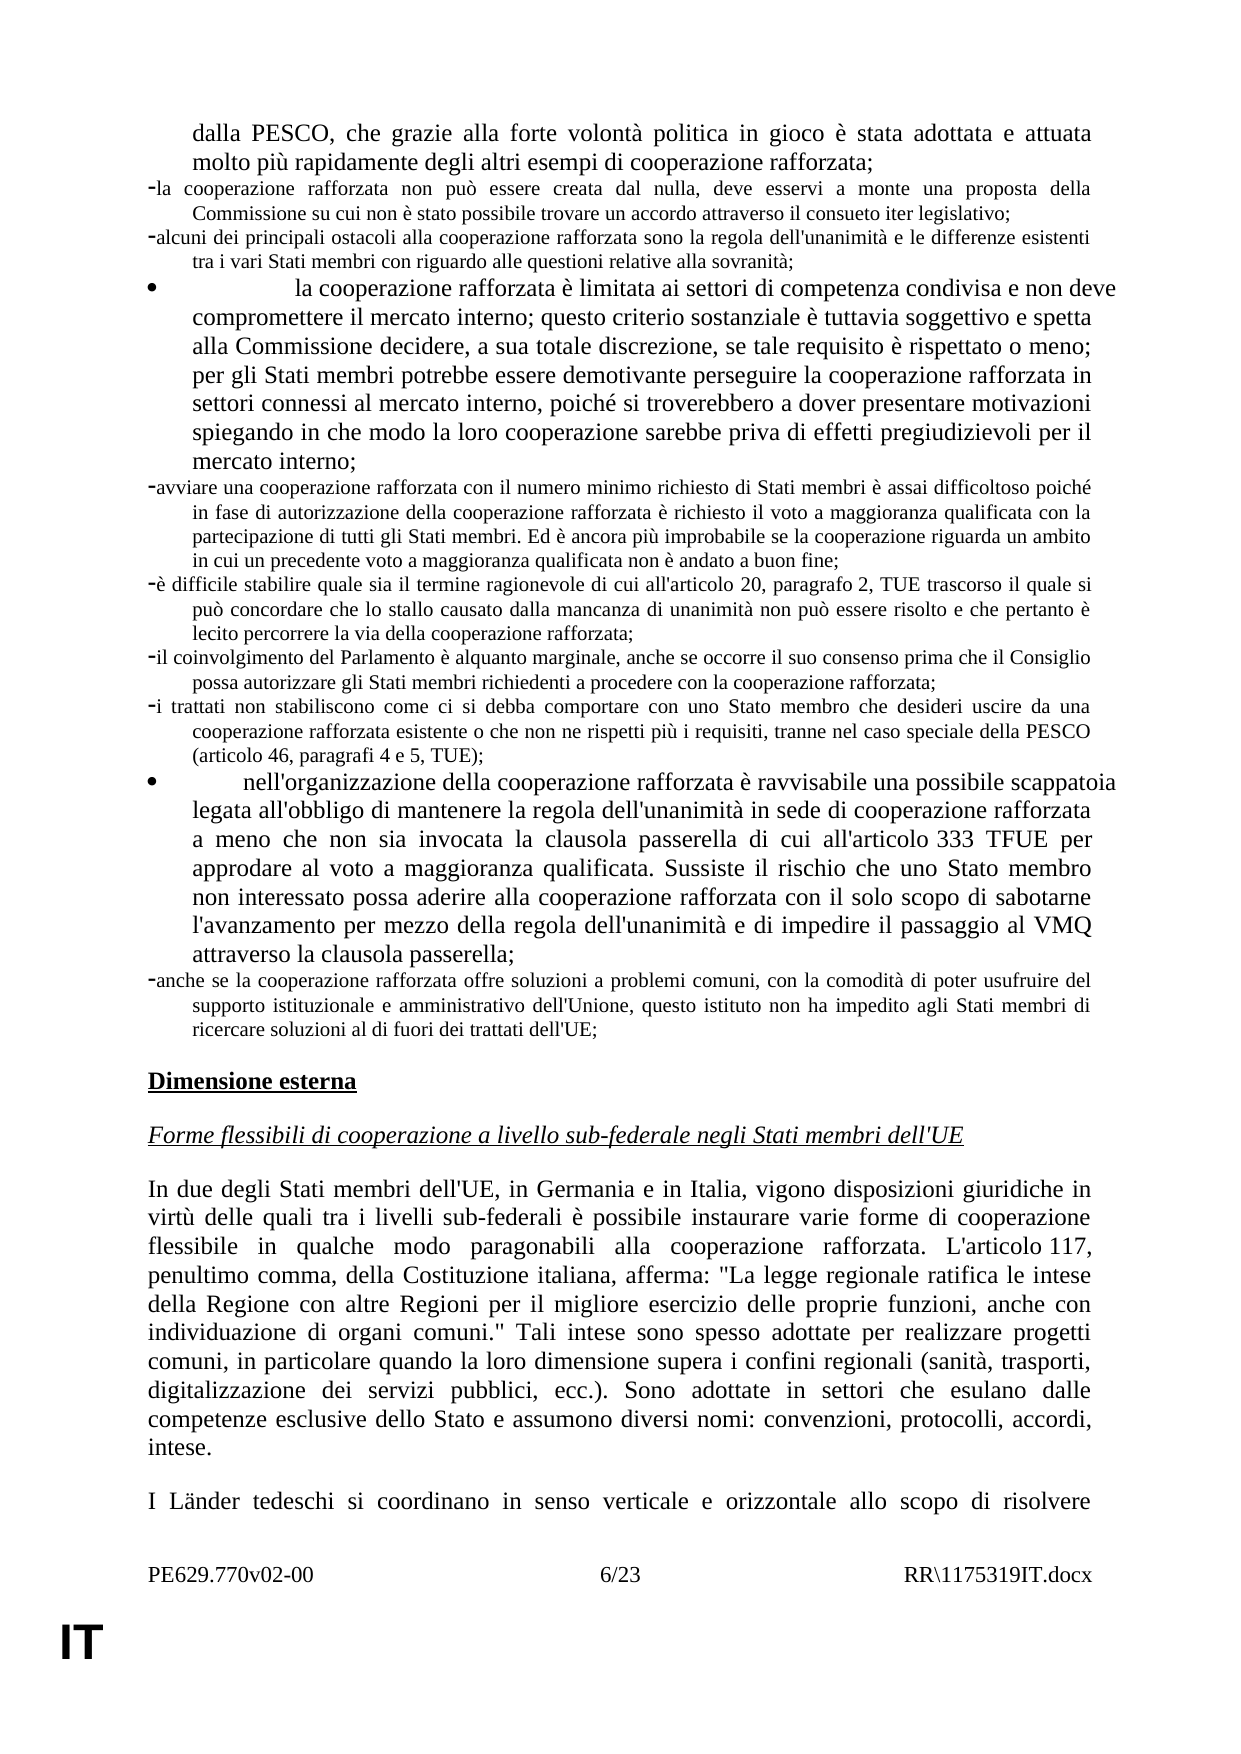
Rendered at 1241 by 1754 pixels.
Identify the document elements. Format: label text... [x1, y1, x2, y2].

list  la cooperazione rafforzata non può essere creata dal nulla, deve esservi a monte una proposta della Commissione su cui non è stato possibile trovare un accordo attraverso il consueto iter legislativo; [148, 176, 1092, 224]
text In due degli Stati membri dell'UE, in Germania e in Italia, vigono disposizioni giuridiche in virtù delle quali tra i livelli sub-federali è possibile instaurare varie forme di cooperazione flessibile in qualche modo paragonabili alla cooperazione rafforzata. L'articolo 117, penultimo comma, della Costituzione italiana, afferma: "La legge regionale ratifica le intese della Regione con altre Regioni per il migliore esercizio delle proprie funzioni, anche con individuazione di organi comuni." Tali intese sono spesso adottate per realizzare progetti comuni, in particolare quando la loro dimensione supera i confini regionali (sanità, trasporti, digitalizzazione dei servizi pubblici, ecc.). Sono adottate in settori che esulano dalle competenze esclusive dello Stato e assumono diversi nomi: convenzioni, protocolli, accordi, intese. [148, 1174, 1092, 1461]
list  avviare una cooperazione rafforzata con il numero minimo richiesto di Stati membri è assai difficoltoso poiché in fase di autorizzazione della cooperazione rafforzata è richiesto il voto a maggioranza qualificata con la partecipazione di tutti gli Stati membri. Ed è ancora più improbabile se la cooperazione riguarda un ambito in cui un precedente voto a maggioranza qualificata non è andato a buon fine; [148, 475, 1092, 572]
list  i trattati non stabiliscono come ci si debba comportare con uno Stato membro che desideri uscire da una cooperazione rafforzata esistente o che non ne rispetti più i requisiti, tranne nel caso speciale della PESCO (articolo 46, paragrafi 4 e 5, TUE); [148, 694, 1092, 767]
list  alcuni dei principali ostacoli alla cooperazione rafforzata sono la regola dell'unanimità e le differenze esistenti tra i vari Stati membri con riguardo alle questioni relative alla sovranità; [148, 224, 1092, 273]
text Forme flessibili di cooperazione a livello sub-federale negli Stati membri dell'UE [148, 1120, 1092, 1149]
text Dimensione esterna [148, 1066, 1092, 1095]
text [148, 1486, 1092, 1515]
list  è difficile stabilire quale sia il termine ragionevole di cui all'articolo 20, paragrafo 2, TUE trascorso il quale si può concordare che lo stallo causato dalla mancanza di unanimità non può essere risolto e che pertanto è lecito percorrere la via della cooperazione rafforzata; [148, 572, 1092, 645]
list  nell'organizzazione della cooperazione rafforzata è ravvisabile una possibile scappatoia legata all'obbligo di mantenere la regola dell'unanimità in sede di cooperazione rafforzata a meno che non sia invocata la clausola passerella di cui all'articolo 333 TFUE per approdare al voto a maggioranza qualificata. Sussiste il rischio che uno Stato membro non interessato possa aderire alla cooperazione rafforzata con il solo scopo di sabotarne l'avanzamento per mezzo della regola dell'unanimità e di impedire il passaggio al VMQ attraverso la clausola passerella; [148, 767, 1092, 968]
list  la cooperazione rafforzata è limitata ai settori di competenza condivisa e non deve compromettere il mercato interno; questo criterio sostanziale è tuttavia soggettivo e spetta alla Commissione decidere, a sua totale discrezione, se tale requisito è rispettato o meno; per gli Stati membri potrebbe essere demotivante perseguire la cooperazione rafforzata in settori connessi al mercato interno, poiché si troverebbero a dover presentare motivazioni spiegando in che modo la loro cooperazione sarebbe priva di effetti pregiudizievoli per il mercato interno; [148, 273, 1092, 475]
list  anche se la cooperazione rafforzata offre soluzioni a problemi comuni, con la comodità di poter usufruire del supporto istituzionale e amministrativo dell'Unione, questo istituto non ha impedito agli Stati membri di ricercare soluzioni al di fuori dei trattati dell'UE; [148, 968, 1092, 1041]
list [148, 118, 1092, 176]
list  il coinvolgimento del Parlamento è alquanto marginale, anche se occorre il suo consenso prima che il Consiglio possa autorizzare gli Stati membri richiedenti a procedere con la cooperazione rafforzata; [148, 645, 1092, 694]
